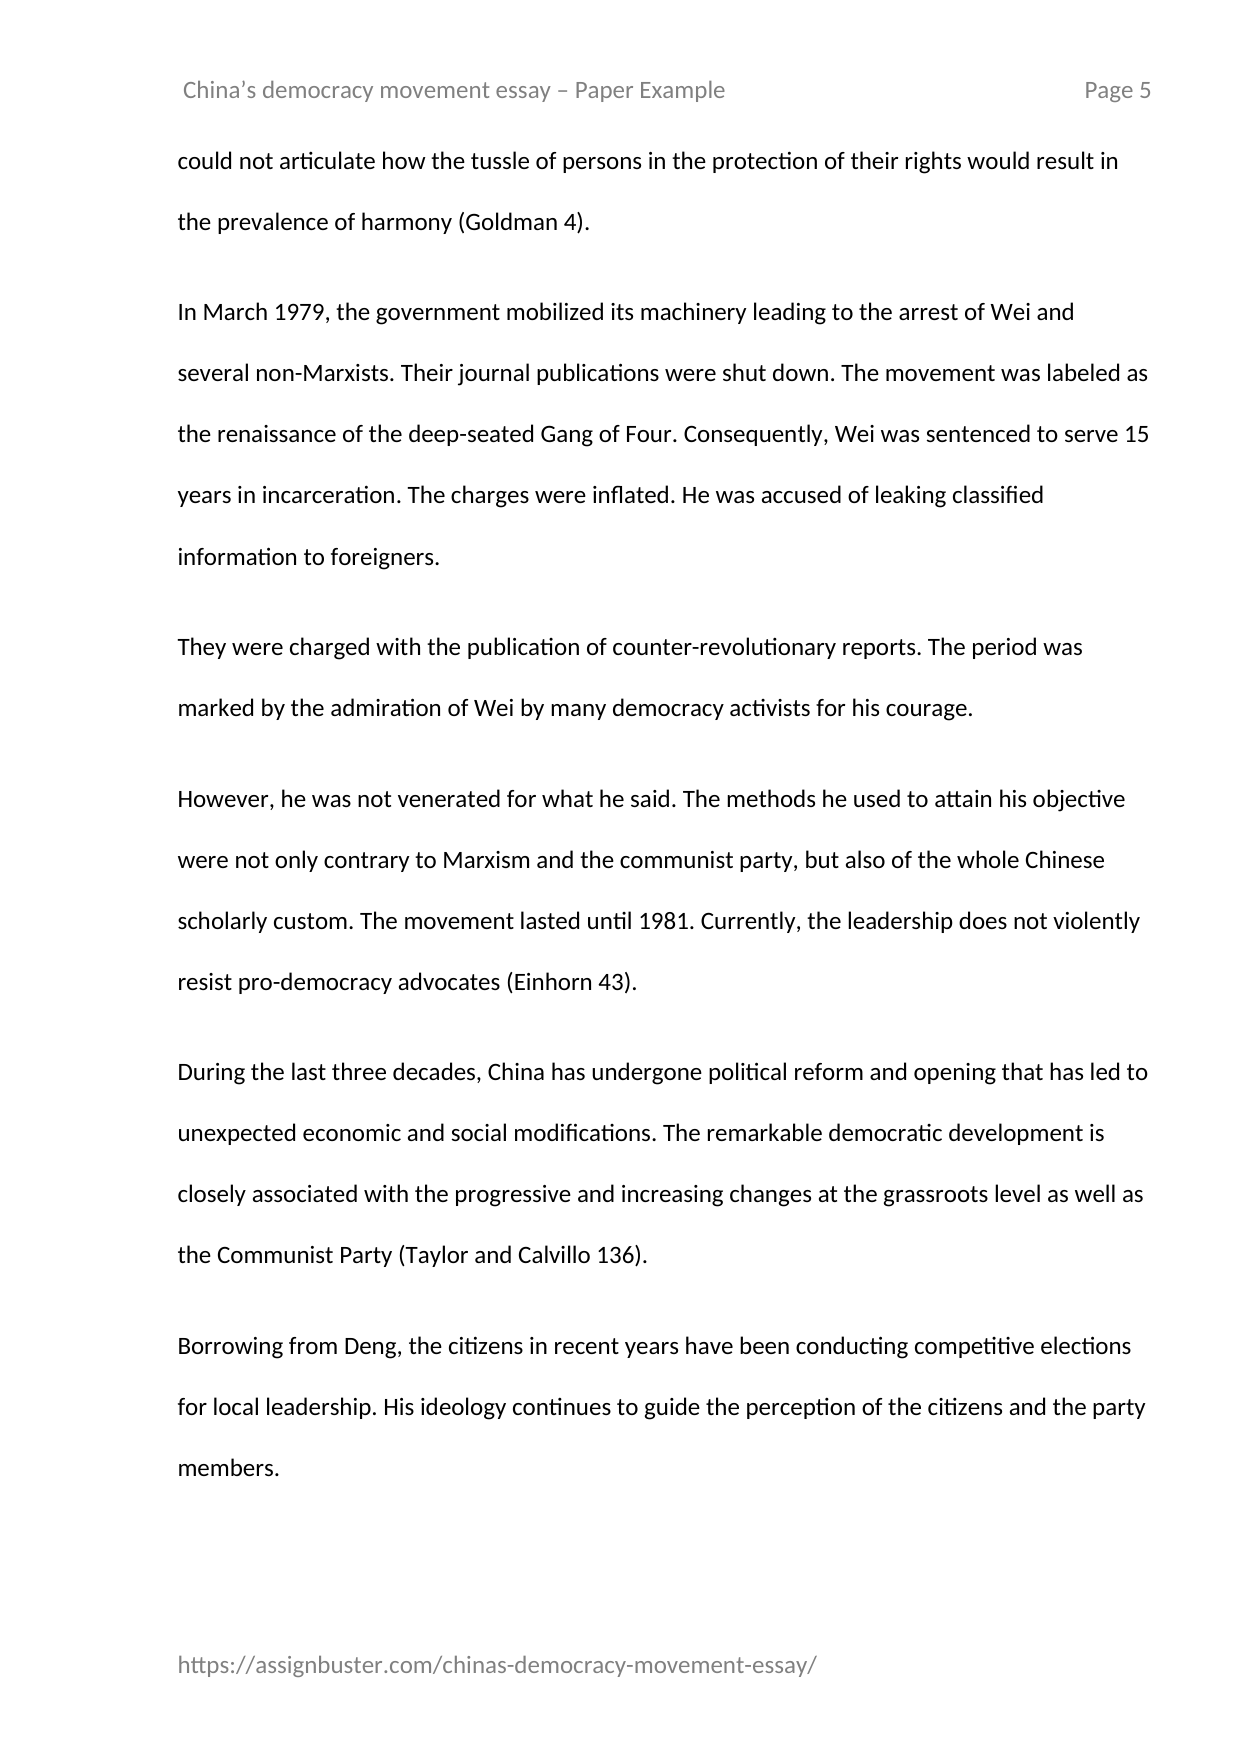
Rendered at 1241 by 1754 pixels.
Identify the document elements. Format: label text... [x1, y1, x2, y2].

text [177, 145, 1152, 237]
text Borrowing from Deng, the citizens in recent years have been conducting competitive elections for local leadership. His ideology continues to guide the perception of the citizens and the party members. [177, 1330, 1152, 1483]
text They were charged with the publication of counter-revolutionary reports. The period was marked by the admiration of Wei by many democracy activists for his courage. [177, 631, 1152, 723]
text In March 1979, the government mobilized its machinery leading to the arrest of Wei and several non-Marxists. Their journal publications were shut down. The movement was labeled as the renaissance of the deep-seated Gang of Four. Consequently, Wei was sentenced to serve 15 years in incarceration. The charges were inflated. He was accused of leaking classified information to foreigners. [177, 297, 1152, 571]
text During the last three decades, China has undergone political reform and opening that has led to unexpected economic and social modifications. The remarkable democratic development is closely associated with the progressive and increasing changes at the grassroots level as well as the Communist Party (Taylor and Calvillo 136). [177, 1056, 1152, 1270]
text However, he was not venerated for what he said. The methods he used to attain his objective were not only contrary to Marxism and the communist party, but also of the whole Chinese scholarly custom. The movement lasted until 1981. Currently, the leadership does not violently resist pro-democracy advocates (Einhorn 43). [177, 783, 1152, 996]
